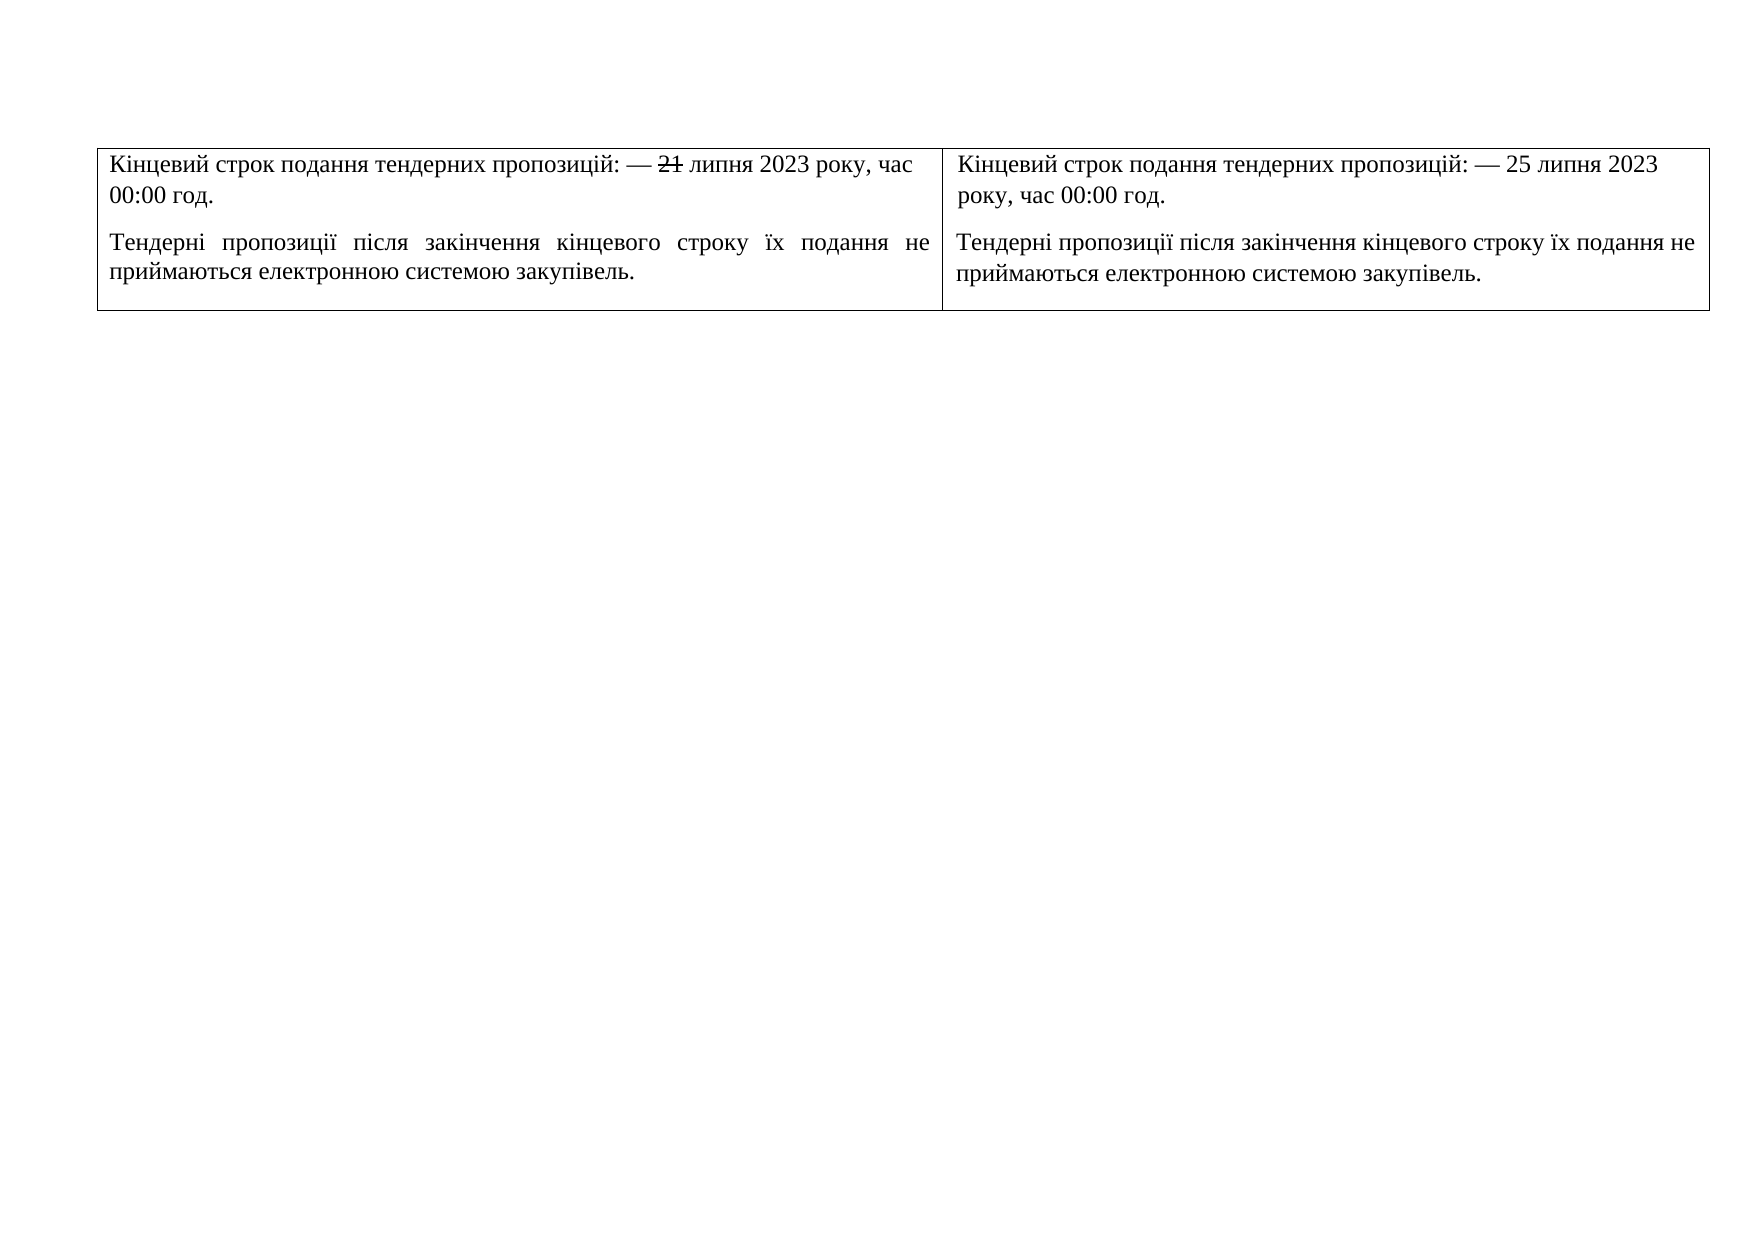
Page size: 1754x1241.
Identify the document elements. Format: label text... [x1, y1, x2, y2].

table_cell Кінцевий строк подання тендерних пропозицій: — 25 липня 2023 року, час 00:00 год. Тендерні пропозиції після закінчення кінцевого строку їх подання не приймаються електронною системою закупівель. [943, 149, 1709, 310]
table_cell Кінцевий строк подання тендерних пропозицій: — 21 липня 2023 року, час 00:00 год. Тендерні пропозиції після закінчення кінцевого строку їх подання не приймаються електронною системою закупівель. [98, 149, 942, 310]
